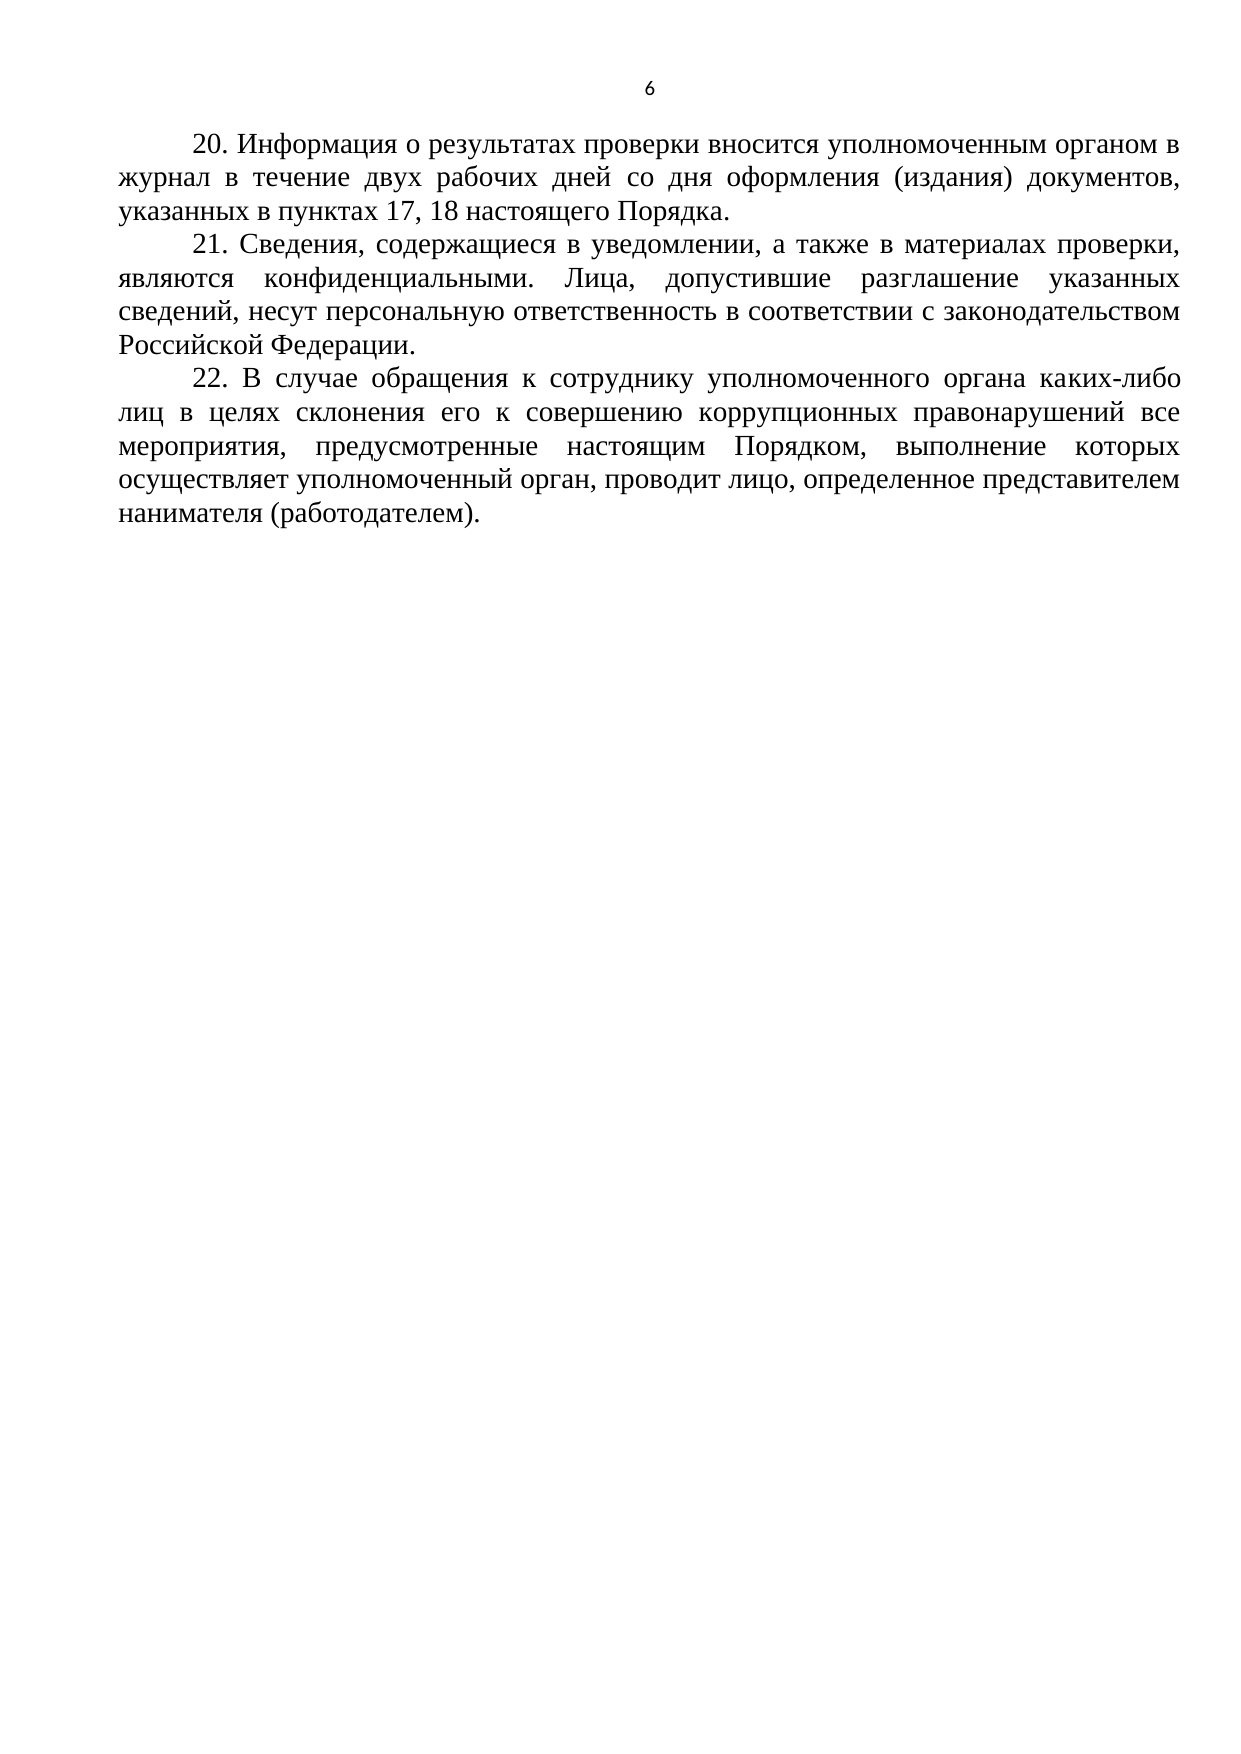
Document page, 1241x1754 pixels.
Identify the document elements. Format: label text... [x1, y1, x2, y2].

text 20. Информация о результатах проверки вносится уполномоченным органом в журнал в течение двух рабочих дней со дня оформления (издания) документов, указанных в пунктах 17, 18 настоящего Порядка. [118, 126, 1181, 226]
text 22. В случае обращения к сотруднику уполномоченного органа каких-либо лиц в целях склонения его к совершению коррупционных правонарушений все мероприятия, предусмотренные настоящим Порядком, выполнение которых осуществляет уполномоченный орган, проводит лицо, определенное представителем нанимателя (работодателем). [118, 361, 1181, 528]
text 21. Сведения, содержащиеся в уведомлении, а также в материалах проверки, являются конфиденциальными. Лица, допустившие разглашение указанных сведений, несут персональную ответственность в соответствии с законодательством Российской Федерации. [118, 226, 1181, 361]
